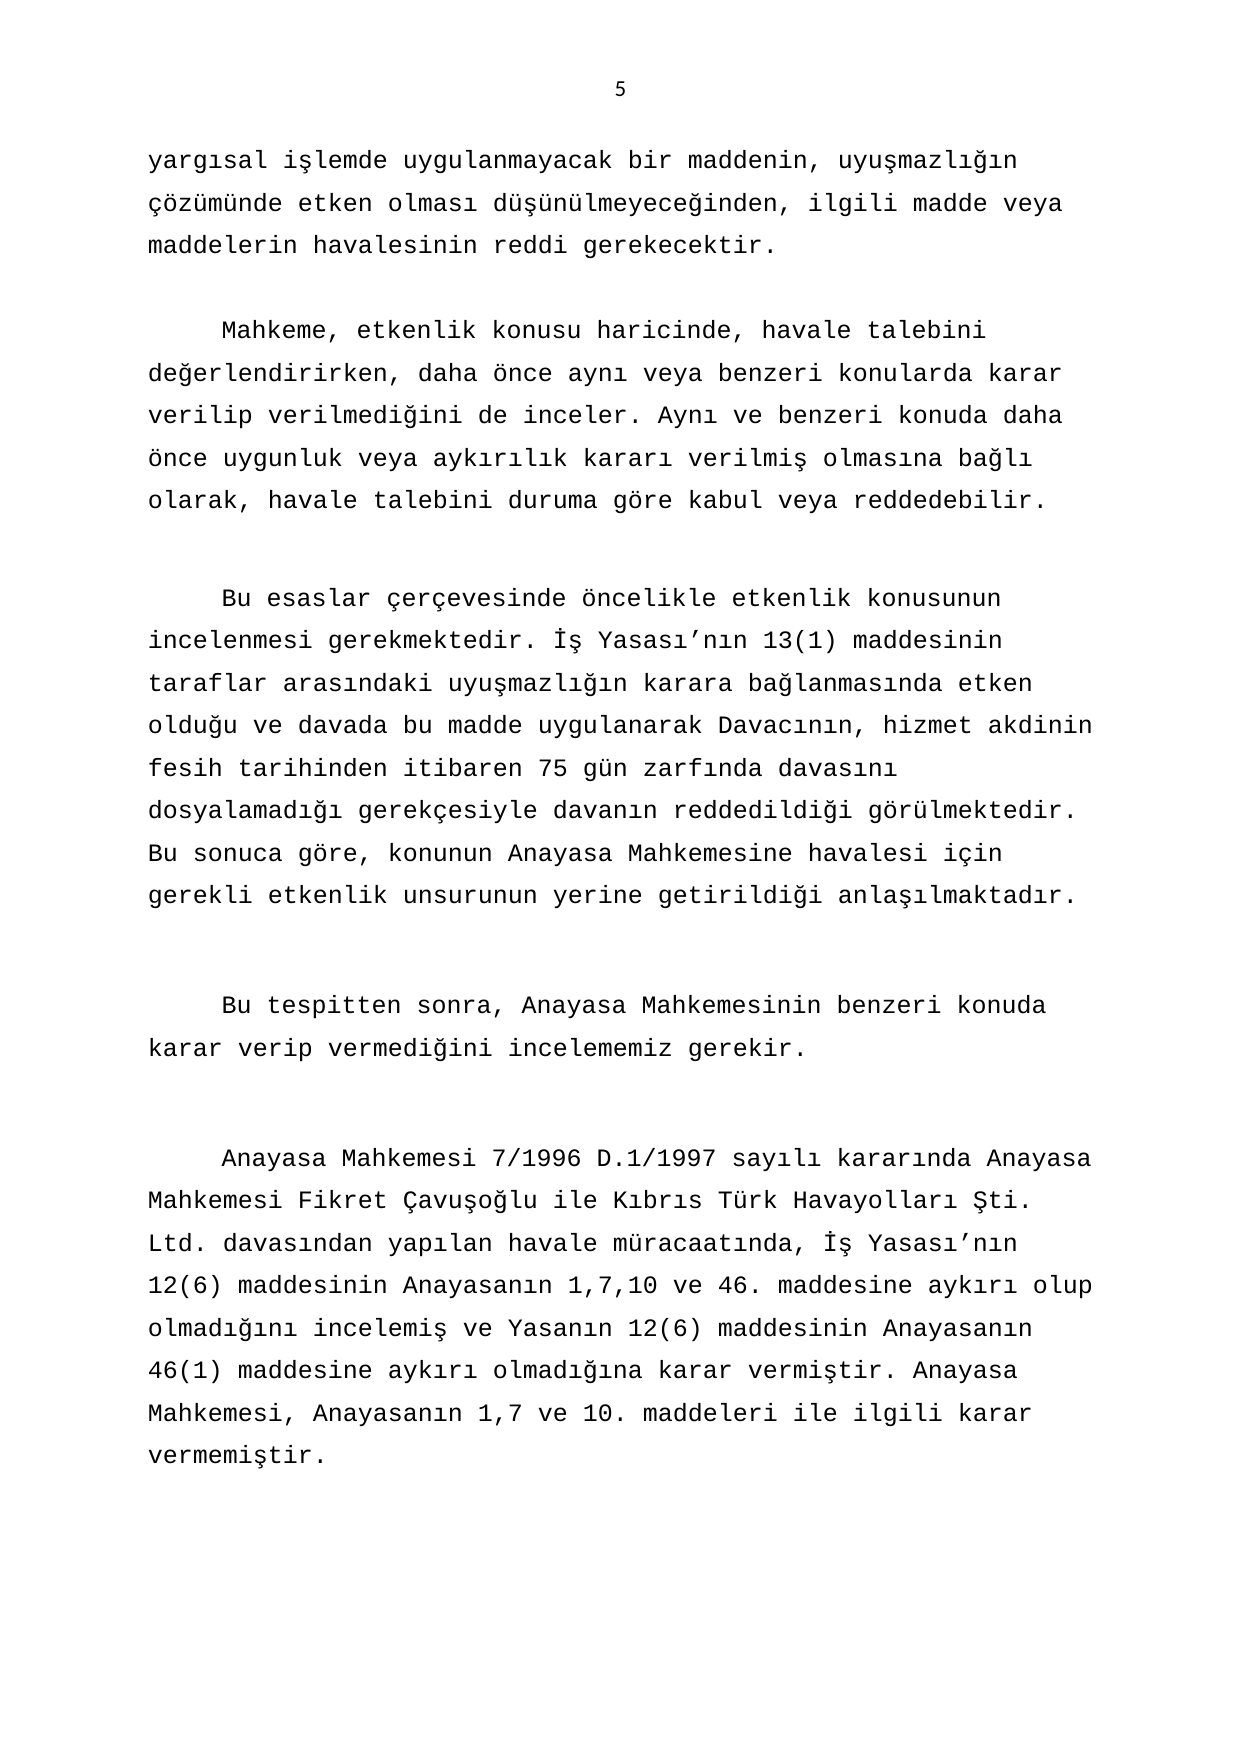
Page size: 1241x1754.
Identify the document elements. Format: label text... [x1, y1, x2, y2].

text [148, 148, 1093, 261]
text Anayasa Mahkemesi 7/1996 D.1/1997 sayılı kararında Anayasa Mahkemesi Fikret Çavuşoğlu ile Kıbrıs Türk Havayolları Şti. Ltd. davasından yapılan havale müracaatında, İş Yasası’nın 12(6) maddesinin Anayasanın 1,7,10 ve 46. maddesine aykırı olup olmadığını incelemiş ve Yasanın 12(6) maddesinin Anayasanın 46(1) maddesine aykırı olmadığına karar vermiştir. Anayasa Mahkemesi, Anayasanın 1,7 ve 10. maddeleri ile ilgili karar vermemiştir. [148, 1145, 1093, 1471]
text Bu tespitten sonra, Anayasa Mahkemesinin benzeri konuda karar verip vermediğini incelememiz gerekir. [148, 993, 1093, 1063]
text Bu esaslar çerçevesinde öncelikle etkenlik konusunun incelenmesi gerekmektedir. İş Yasası’nın 13(1) maddesinin taraflar arasındaki uyuşmazlığın karara bağlanmasında etken olduğu ve davada bu madde uygulanarak Davacının, hizmet akdinin fesih tarihinden itibaren 75 gün zarfında davasını dosyalamadığı gerekçesiyle davanın reddedildiği görülmektedir. Bu sonuca göre, konunun Anayasa Mahkemesine havalesi için gerekli etkenlik unsurunun yerine getirildiği anlaşılmaktadır. [148, 585, 1093, 911]
text Mahkeme, etkenlik konusu haricinde, havale talebini değerlendirirken, daha önce aynı veya benzeri konularda karar verilip verilmediğini de inceler. Aynı ve benzeri konuda daha önce uygunluk veya aykırılık kararı verilmiş olmasına bağlı olarak, havale talebini duruma göre kabul veya reddedebilir. [148, 318, 1093, 516]
